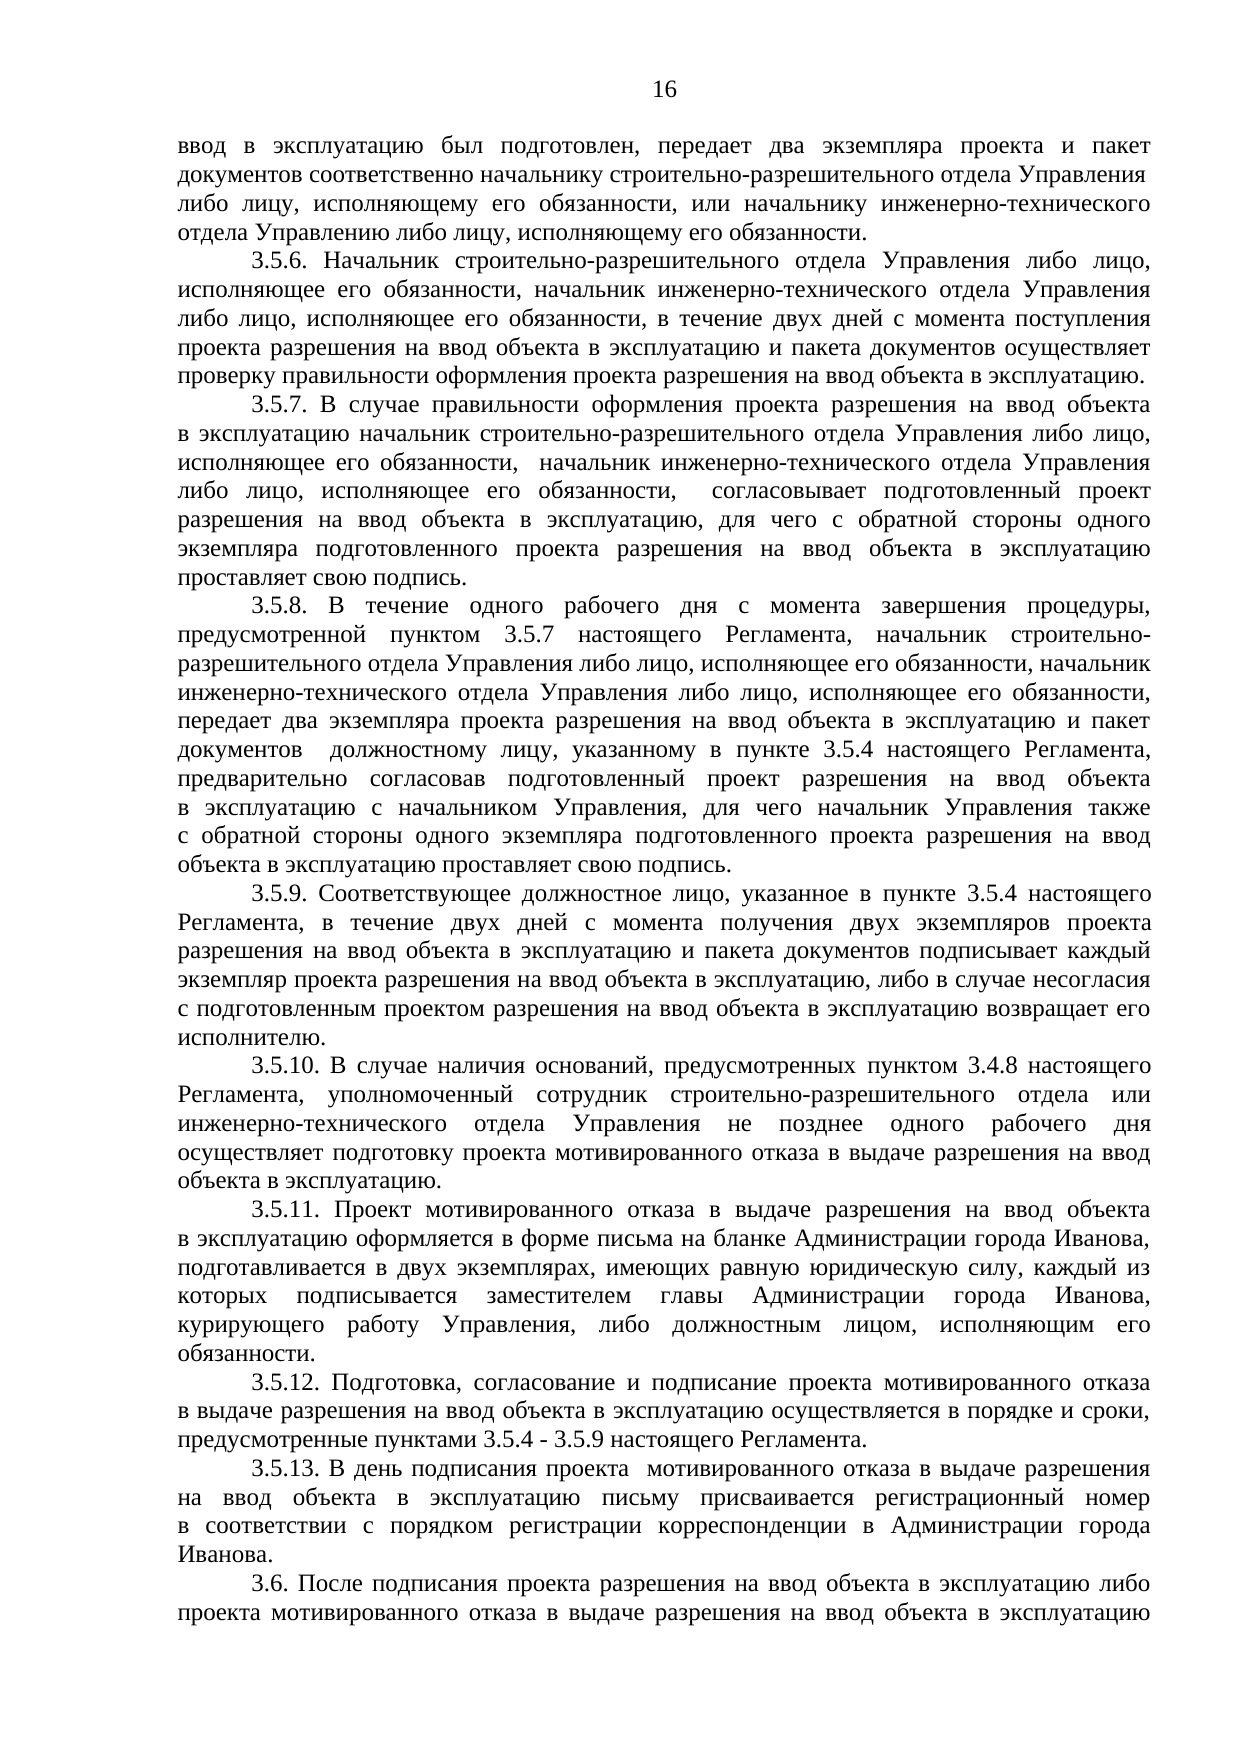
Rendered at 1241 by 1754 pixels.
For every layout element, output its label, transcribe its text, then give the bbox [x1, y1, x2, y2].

text либо лицу, исполняющему его обязанности, или начальнику инженерно-технического отдела Управлению либо лицу, исполняющему его обязанности. [177, 188, 1152, 246]
text 3.5.11. Проект мотивированного отказа в выдаче разрешения на ввод объекта в эксплуатацию оформляется в форме письма на бланке Администрации города Иванова, подготавливается в двух экземплярах, имеющих равную юридическую силу, каждый из которых подписывается заместителем главы Администрации города Иванова, курирующего работу Управления, либо должностным лицом, исполняющим его обязанности. [177, 1194, 1152, 1367]
text 3.5.8. В течение одного рабочего дня с момента завершения процедуры, предусмотренной пунктом 3.5.7 настоящего Регламента, начальник строительно-разрешительного отдела Управления либо лицо, исполняющее его обязанности, начальник инженерно-технического отдела Управления либо лицо, исполняющее его обязанности, передает два экземпляра проекта разрешения на ввод объекта в эксплуатацию и пакет документов должностному лицу, указанному в пункте 3.5.4 настоящего Регламента, предварительно согласовав подготовленный проект разрешения на ввод объекта в эксплуатацию с начальником Управления, для чего начальник Управления также с обратной стороны одного экземпляра подготовленного проекта разрешения на ввод объекта в эксплуатацию проставляет свою подпись. [177, 591, 1152, 878]
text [177, 1568, 1152, 1626]
text 3.5.13. В день подписания проекта мотивированного отказа в выдаче разрешения на ввод объекта в эксплуатацию письму присваивается регистрационный номер в соответствии с порядком регистрации корреспонденции в Администрации города Иванова. [177, 1453, 1152, 1568]
text 3.5.10. В случае наличия оснований, предусмотренных пунктом 3.4.8 настоящего Регламента, уполномоченный сотрудник строительно-разрешительного отдела или инженерно-технического отдела Управления не позднее одного рабочего дня осуществляет подготовку проекта мотивированного отказа в выдаче разрешения на ввод объекта в эксплуатацию. [177, 1051, 1152, 1194]
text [177, 131, 1152, 188]
text 3.5.9. Соответствующее должностное лицо, указанное в пункте 3.5.4 настоящего Регламента, в течение двух дней с момента получения двух экземпляров проекта разрешения на ввод объекта в эксплуатацию и пакета документов подписывает каждый экземпляр проекта разрешения на ввод объекта в эксплуатацию, либо в случае несогласия с подготовленным проектом разрешения на ввод объекта в эксплуатацию возвращает его исполнителю. [177, 878, 1152, 1051]
text 3.5.6. Начальник строительно-разрешительного отдела Управления либо лицо, исполняющее его обязанности, начальник инженерно-технического отдела Управления либо лицо, исполняющее его обязанности, в течение двух дней с момента поступления проекта разрешения на ввод объекта в эксплуатацию и пакета документов осуществляет проверку правильности оформления проекта разрешения на ввод объекта в эксплуатацию. [177, 246, 1152, 389]
text 3.5.7. В случае правильности оформления проекта разрешения на ввод объекта в эксплуатацию начальник строительно-разрешительного отдела Управления либо лицо, исполняющее его обязанности, начальник инженерно-технического отдела Управления либо лицо, исполняющее его обязанности, согласовывает подготовленный проект разрешения на ввод объекта в эксплуатацию, для чего с обратной стороны одного экземпляра подготовленного проекта разрешения на ввод объекта в эксплуатацию проставляет свою подпись. [177, 389, 1152, 591]
text 3.5.12. Подготовка, согласование и подписание проекта мотивированного отказа в выдаче разрешения на ввод объекта в эксплуатацию осуществляется в порядке и сроки, предусмотренные пунктами 3.5.4 - 3.5.9 настоящего Регламента. [177, 1367, 1152, 1453]
